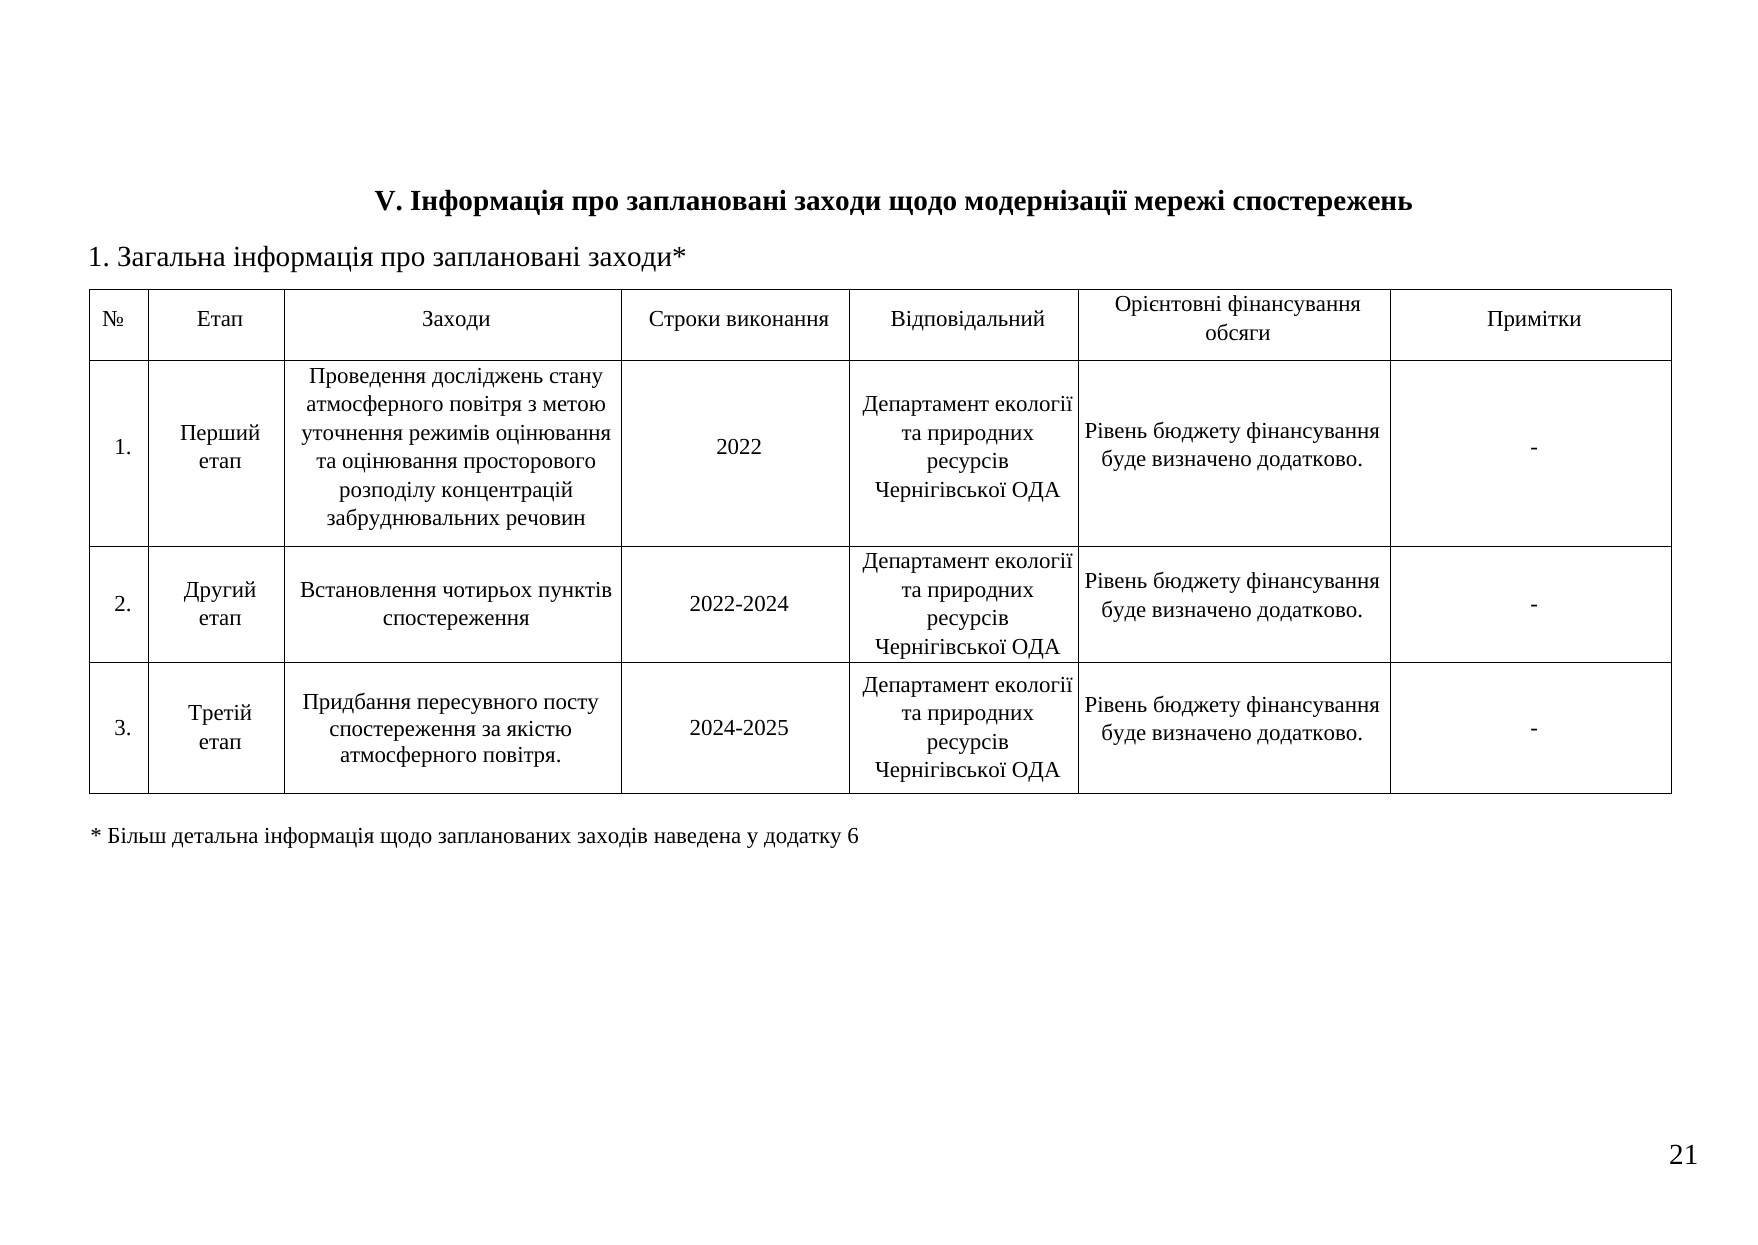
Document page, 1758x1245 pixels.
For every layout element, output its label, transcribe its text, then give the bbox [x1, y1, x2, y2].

table_header Етап [149, 290, 284, 360]
table_cell 1. [90, 361, 148, 546]
table_cell Департамент екології та природних ресурсів Чернігівської ОДА [850, 361, 1078, 546]
table_cell 2022-2024 [622, 547, 849, 662]
table_cell 3. [90, 663, 148, 792]
table_cell Придбання пересувного посту спостереження за якістю атмосферного повітря. [285, 663, 621, 792]
table_cell Третій етап [149, 663, 284, 792]
table_cell - [1391, 361, 1671, 546]
table_cell Департамент екології та природних ресурсів Чернігівської ОДА [850, 547, 1078, 662]
table_cell Встановлення чотирьох пунктів спостереження [285, 547, 621, 662]
table_cell 2022 [622, 361, 849, 546]
table_header Строки виконання [622, 290, 849, 360]
table_cell - [1391, 547, 1671, 662]
text 1. Загальна інформація про заплановані заходи* [88, 239, 1698, 272]
table_header Орієнтовні фінансування обсяги [1079, 290, 1390, 360]
table_cell Департамент екології та природних ресурсів Чернігівської ОДА [850, 663, 1078, 792]
table_cell - [1391, 663, 1671, 792]
table_header Відповідальний [850, 290, 1078, 360]
table_cell Рівень бюджету фінансування буде визначено додатково. [1079, 663, 1390, 792]
table_cell Проведення досліджень стану атмосферного повітря з метою уточнення режимів оцінювання та оцінювання просторового розподілу концентрацій забруднювальних речовин [285, 361, 621, 546]
table_cell Перший етап [149, 361, 284, 546]
table_header Заходи [285, 290, 621, 360]
table_cell 2024-2025 [622, 663, 849, 792]
text * Більш детальна інформація щодо запланованих заходів наведена у додатку 6 [90, 822, 1698, 848]
text V. Інформація про заплановані заходи щодо модернізації мережі спостережень [90, 183, 1697, 217]
table_cell Рівень бюджету фінансування буде визначено додатково. [1079, 361, 1390, 546]
table_cell Другий етап [149, 547, 284, 662]
table_cell 2. [90, 547, 148, 662]
table_header № [90, 290, 148, 360]
table_cell Рівень бюджету фінансування буде визначено додатково. [1079, 547, 1390, 662]
table_header Примітки [1391, 290, 1671, 360]
